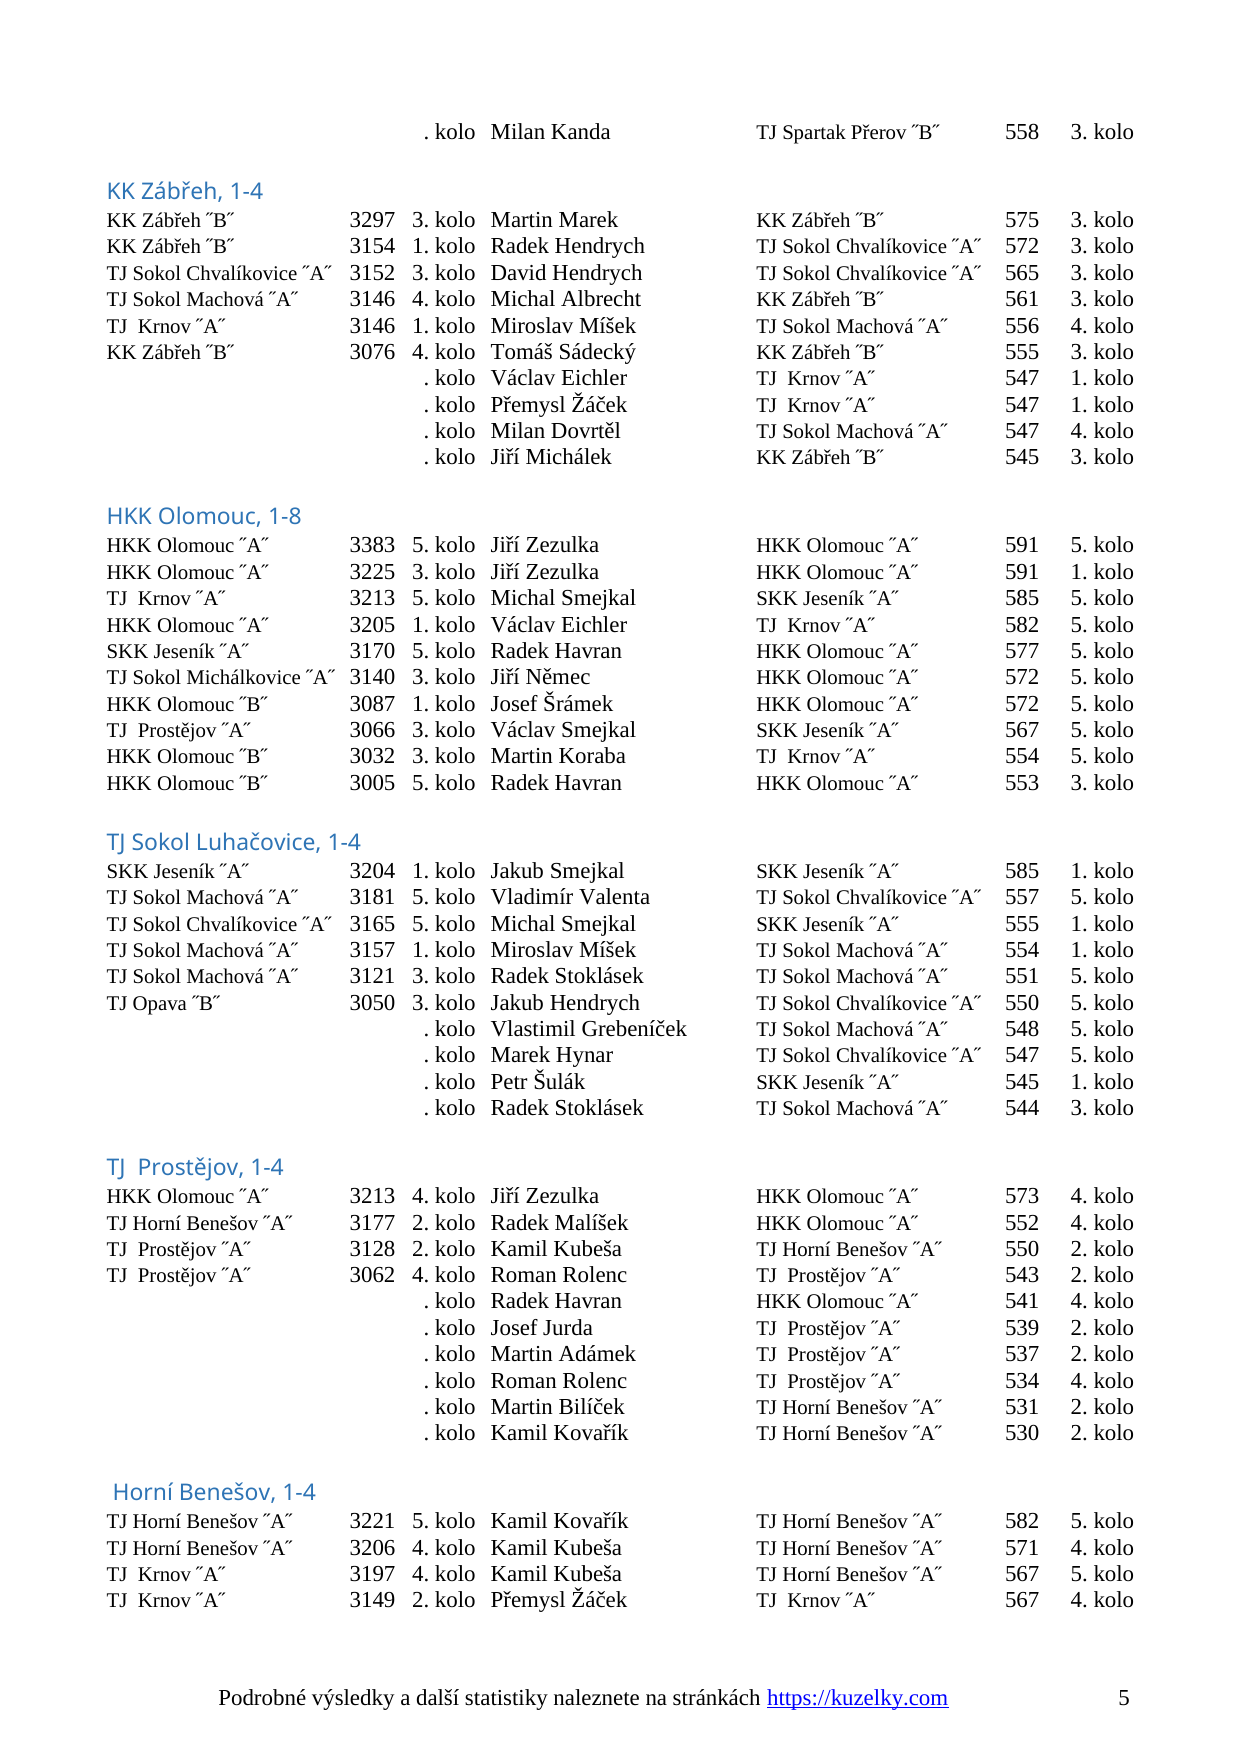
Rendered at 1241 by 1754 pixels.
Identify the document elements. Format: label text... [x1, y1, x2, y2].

text . kolo Kamil Kovařík TJ Horní Benešov ˝A˝ 530 2. kolo [106, 1419, 1134, 1446]
text . kolo Vlastimil Grebeníček TJ Sokol Machová ˝A˝ 548 5. kolo [106, 1015, 1134, 1041]
text TJ Prostějov ˝A˝ 3062 4. kolo Roman Rolenc TJ Prostějov ˝A˝ 543 2. kolo [106, 1261, 1134, 1288]
text TJ Sokol Michálkovice ˝A˝ 3140 3. kolo Jiří Němec HKK Olomouc ˝A˝ 572 5. kolo [106, 663, 1134, 690]
text . kolo Petr Šulák SKK Jeseník ˝A˝ 545 1. kolo [106, 1068, 1134, 1094]
text . kolo Roman Rolenc TJ Prostějov ˝A˝ 534 4. kolo [106, 1367, 1134, 1393]
text . kolo Jiří Michálek KK Zábřeh ˝B˝ 545 3. kolo [106, 443, 1134, 470]
text TJ Sokol Machová ˝A˝ 3181 5. kolo Vladimír Valenta TJ Sokol Chvalíkovice ˝A˝ 557 5. kolo [106, 883, 1134, 909]
text TJ Opava ˝B˝ 3050 3. kolo Jakub Hendrych TJ Sokol Chvalíkovice ˝A˝ 550 5. kolo [106, 989, 1134, 1015]
text TJ Sokol Machová ˝A˝ 3146 4. kolo Michal Albrecht KK Zábřeh ˝B˝ 561 3. kolo [106, 285, 1134, 312]
text HKK Olomouc ˝A˝ 3225 3. kolo Jiří Zezulka HKK Olomouc ˝A˝ 591 1. kolo [106, 558, 1134, 584]
text TJ Horní Benešov ˝A˝ 3221 5. kolo Kamil Kovařík TJ Horní Benešov ˝A˝ 582 5. kolo [106, 1507, 1134, 1534]
text KK Zábřeh ˝B˝ 3297 3. kolo Martin Marek KK Zábřeh ˝B˝ 575 3. kolo [106, 206, 1134, 233]
text . kolo Milan Dovrtěl TJ Sokol Machová ˝A˝ 547 4. kolo [106, 417, 1134, 443]
text . kolo Radek Stoklásek TJ Sokol Machová ˝A˝ 544 3. kolo [106, 1094, 1134, 1120]
text TJ Krnov ˝A˝ 3149 2. kolo Přemysl Žáček TJ Krnov ˝A˝ 567 4. kolo [106, 1587, 1134, 1613]
text SKK Jeseník ˝A˝ 3170 5. kolo Radek Havran HKK Olomouc ˝A˝ 577 5. kolo [106, 637, 1134, 663]
text HKK Olomouc ˝B˝ 3005 5. kolo Radek Havran HKK Olomouc ˝A˝ 553 3. kolo [106, 769, 1134, 795]
text . kolo Radek Havran HKK Olomouc ˝A˝ 541 4. kolo [106, 1288, 1134, 1314]
text KK Zábřeh ˝B˝ 3154 1. kolo Radek Hendrych TJ Sokol Chvalíkovice ˝A˝ 572 3. kolo [106, 233, 1134, 259]
text TJ Krnov ˝A˝ 3197 4. kolo Kamil Kubeša TJ Horní Benešov ˝A˝ 567 5. kolo [106, 1560, 1134, 1587]
text TJ Krnov ˝A˝ 3146 1. kolo Miroslav Míšek TJ Sokol Machová ˝A˝ 556 4. kolo [106, 312, 1134, 338]
subtitle Horní Benešov, 1-4 [106, 1476, 1134, 1507]
text HKK Olomouc ˝B˝ 3087 1. kolo Josef Šrámek HKK Olomouc ˝A˝ 572 5. kolo [106, 690, 1134, 716]
text TJ Krnov ˝A˝ 3213 5. kolo Michal Smejkal SKK Jeseník ˝A˝ 585 5. kolo [106, 584, 1134, 611]
text TJ Sokol Chvalíkovice ˝A˝ 3152 3. kolo David Hendrych TJ Sokol Chvalíkovice ˝A˝ 565 3. kolo [106, 259, 1134, 285]
subtitle KK Zábřeh, 1-4 [106, 175, 1134, 206]
text . kolo Václav Eichler TJ Krnov ˝A˝ 547 1. kolo [106, 364, 1134, 391]
text KK Zábřeh ˝B˝ 3076 4. kolo Tomáš Sádecký KK Zábřeh ˝B˝ 555 3. kolo [106, 338, 1134, 364]
text TJ Sokol Machová ˝A˝ 3157 1. kolo Miroslav Míšek TJ Sokol Machová ˝A˝ 554 1. kolo [106, 936, 1134, 962]
text TJ Sokol Chvalíkovice ˝A˝ 3165 5. kolo Michal Smejkal SKK Jeseník ˝A˝ 555 1. kolo [106, 909, 1134, 936]
text . kolo Martin Adámek TJ Prostějov ˝A˝ 537 2. kolo [106, 1340, 1134, 1367]
text . kolo Milan Kanda TJ Spartak Přerov ˝B˝ 558 3. kolo [106, 118, 1134, 144]
subtitle TJ Prostějov, 1-4 [106, 1151, 1134, 1182]
text HKK Olomouc ˝B˝ 3032 3. kolo Martin Koraba TJ Krnov ˝A˝ 554 5. kolo [106, 742, 1134, 769]
text TJ Horní Benešov ˝A˝ 3206 4. kolo Kamil Kubeša TJ Horní Benešov ˝A˝ 571 4. kolo [106, 1534, 1134, 1560]
text . kolo Marek Hynar TJ Sokol Chvalíkovice ˝A˝ 547 5. kolo [106, 1041, 1134, 1068]
text TJ Sokol Machová ˝A˝ 3121 3. kolo Radek Stoklásek TJ Sokol Machová ˝A˝ 551 5. kolo [106, 962, 1134, 989]
text SKK Jeseník ˝A˝ 3204 1. kolo Jakub Smejkal SKK Jeseník ˝A˝ 585 1. kolo [106, 857, 1134, 883]
subtitle TJ Sokol Luhačovice, 1-4 [106, 826, 1134, 857]
text HKK Olomouc ˝A˝ 3205 1. kolo Václav Eichler TJ Krnov ˝A˝ 582 5. kolo [106, 611, 1134, 637]
text TJ Prostějov ˝A˝ 3128 2. kolo Kamil Kubeša TJ Horní Benešov ˝A˝ 550 2. kolo [106, 1235, 1134, 1261]
subtitle HKK Olomouc, 1-8 [106, 500, 1134, 532]
text TJ Horní Benešov ˝A˝ 3177 2. kolo Radek Malíšek HKK Olomouc ˝A˝ 552 4. kolo [106, 1208, 1134, 1235]
text . kolo Přemysl Žáček TJ Krnov ˝A˝ 547 1. kolo [106, 391, 1134, 417]
text HKK Olomouc ˝A˝ 3213 4. kolo Jiří Zezulka HKK Olomouc ˝A˝ 573 4. kolo [106, 1182, 1134, 1208]
text . kolo Martin Bilíček TJ Horní Benešov ˝A˝ 531 2. kolo [106, 1393, 1134, 1419]
text . kolo Josef Jurda TJ Prostějov ˝A˝ 539 2. kolo [106, 1314, 1134, 1340]
text TJ Prostějov ˝A˝ 3066 3. kolo Václav Smejkal SKK Jeseník ˝A˝ 567 5. kolo [106, 716, 1134, 742]
text HKK Olomouc ˝A˝ 3383 5. kolo Jiří Zezulka HKK Olomouc ˝A˝ 591 5. kolo [106, 532, 1134, 558]
